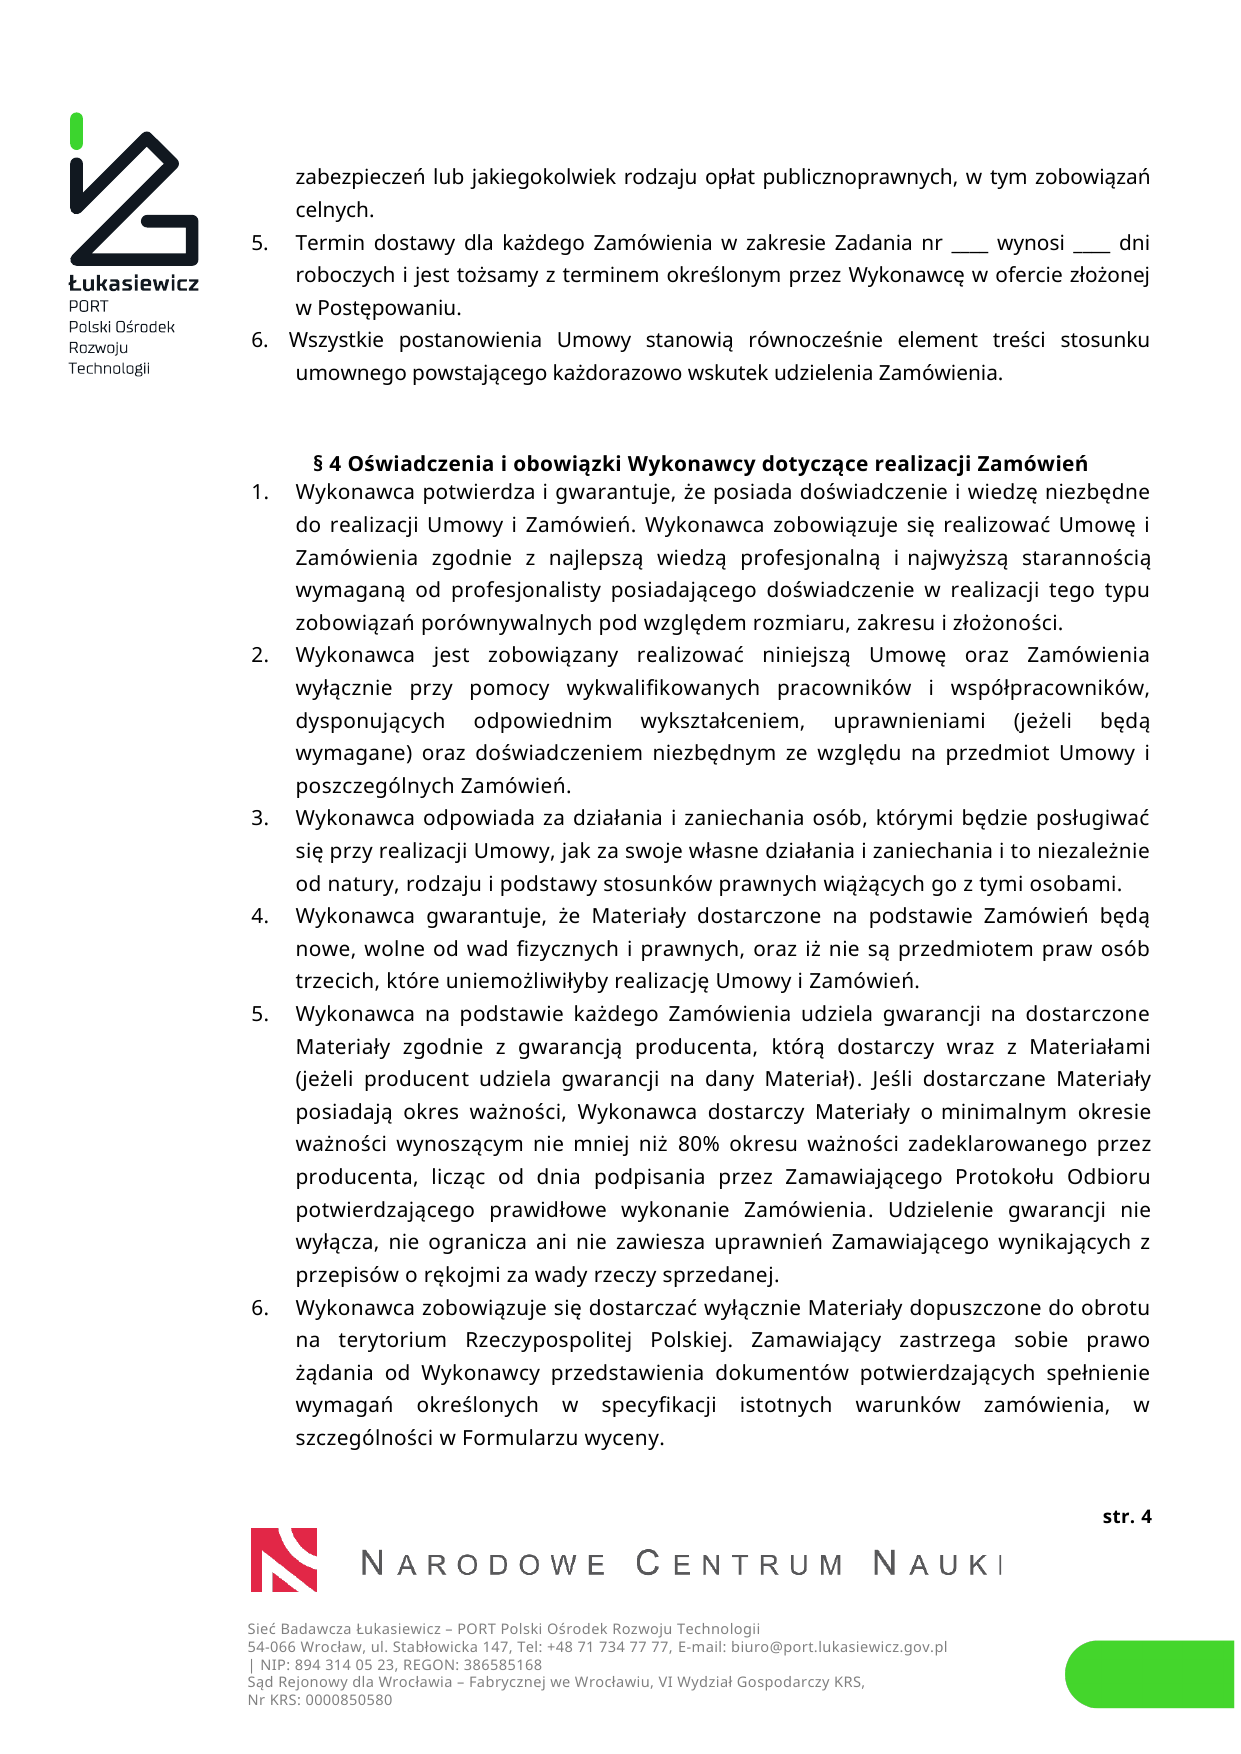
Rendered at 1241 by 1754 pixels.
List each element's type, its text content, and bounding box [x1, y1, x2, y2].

list Wykonawca na podstawie każdego Zamówienia udziela gwarancji na dostarczone Materiały zgodnie z gwarancją producenta, którą dostarczy wraz z Materiałami (jeżeli producent udziela gwarancji na dany Materiał). Jeśli dostarczane Materiały posiadają okres ważności, Wykonawca dostarczy Materiały o minimalnym okresie ważności wynoszącym nie mniej niż 80% okresu ważności zadeklarowanego przez producenta, licząc od dnia podpisania przez Zamawiającego Protokołu Odbioru potwierdzającego prawidłowe wykonanie Zamówienia. Udzielenie gwarancji nie wyłącza, nie ogranicza ani nie zawiesza uprawnień Zamawiającego wynikających z przepisów o rękojmi za wady rzeczy sprzedanej. [251, 999, 1152, 1288]
list Wykonawca potwierdza i gwarantuje, że posiada doświadczenie i wiedzę niezbędne do realizacji Umowy i Zamówień. Wykonawca zobowiązuje się realizować Umowę i Zamówienia zgodnie z najlepszą wiedzą profesjonalną i najwyższą starannością wymaganą od profesjonalisty posiadającego doświadczenie w realizacji tego typu zobowiązań porównywalnych pod względem rozmiaru, zakresu i złożoności. [251, 477, 1152, 636]
subtitle § 4 Oświadczenia i obowiązki Wykonawcy dotyczące realizacji Zamówień [251, 448, 1152, 477]
picture [1061, 1636, 1241, 1754]
list Termin dostawy dla każdego Zamówienia w zakresie Zadania nr ____ wynosi ____ dni roboczych i jest tożsamy z terminem określonym przez Wykonawcę w ofercie złożonej w Postępowaniu. [251, 228, 1152, 321]
list Wykonawca gwarantuje, że Materiały dostarczone na podstawie Zamówień będą nowe, wolne od wad fizycznych i prawnych, oraz iż nie są przedmiotem praw osób trzecich, które uniemożliwiłyby realizację Umowy i Zamówień. [251, 901, 1152, 995]
list Wykonawca zobowiązuje się dostarczać wyłącznie Materiały dopuszczone do obrotu na terytorium Rzeczypospolitej Polskiej. Zamawiający zastrzega sobie prawo żądania od Wykonawcy przedstawienia dokumentów potwierdzających spełnienie wymagań określonych w specyfikacji istotnych warunków zamówienia, w szczególności w Formularzu wyceny. [251, 1293, 1152, 1451]
list Wszystkie postanowienia Umowy stanowią równocześnie element treści stosunku umownego powstającego każdorazowo wskutek udzielenia Zamówienia. [251, 326, 1152, 387]
list Wykonawca odpowiada za działania i zaniechania osób, którymi będzie posługiwać się przy realizacji Umowy, jak za swoje własne działania i zaniechania i to niezależnie od natury, rodzaju i podstawy stosunków prawnych wiążących go z tymi osobami. [251, 803, 1152, 897]
list Wykonawca jest zobowiązany realizować niniejszą Umowę oraz Zamówienia wyłącznie przy pomocy wykwalifikowanych pracowników i współpracowników, dysponujących odpowiednim wykształceniem, uprawnieniami (jeżeli będą wymagane) oraz doświadczeniem niezbędnym ze względu na przedmiot Umowy i poszczególnych Zamówień. [251, 641, 1152, 799]
picture [251, 1528, 1002, 1592]
